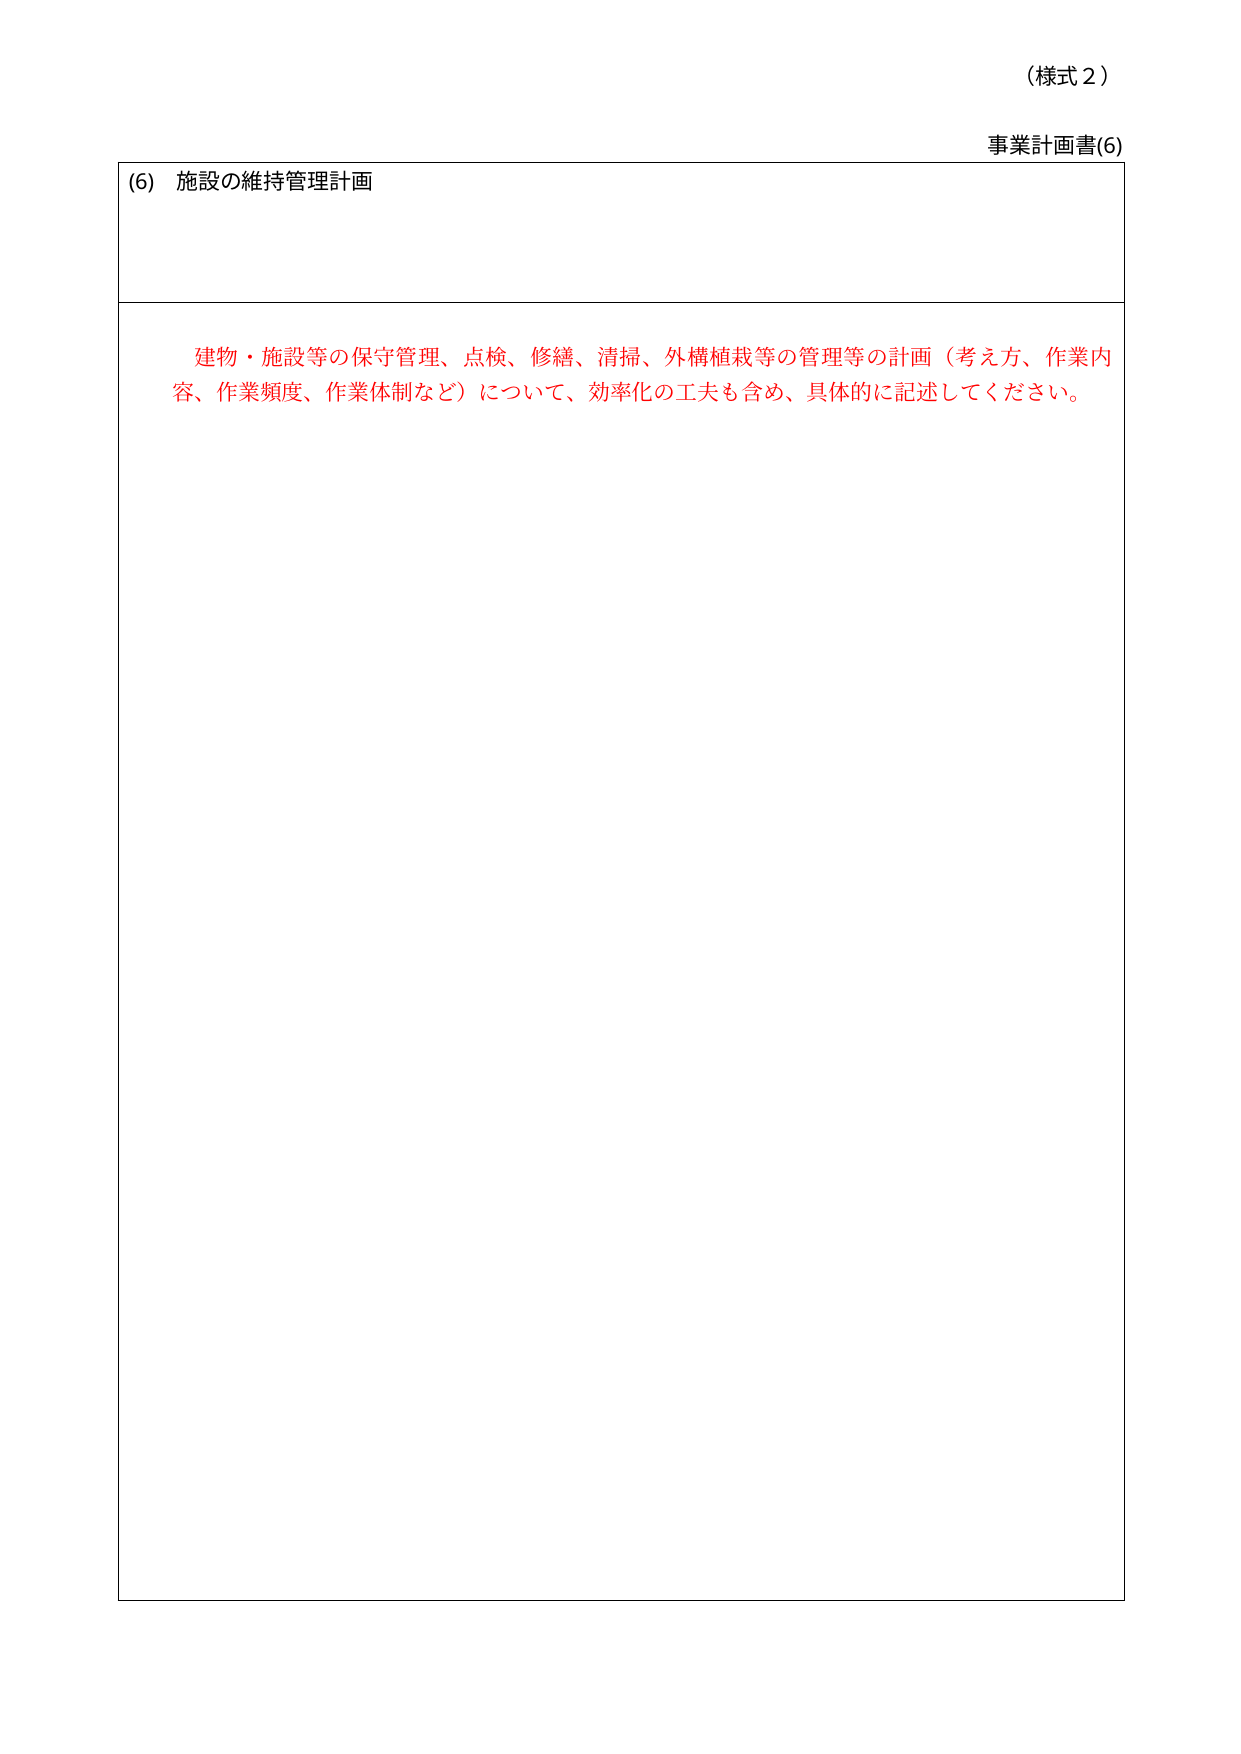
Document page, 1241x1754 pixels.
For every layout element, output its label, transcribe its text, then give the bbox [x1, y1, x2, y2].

table_cell 建物・施設等の保守管理、点検、修繕、清掃、外構植栽等の管理等の計画（考え方、作業内容、作業頻度、作業体制など）について、効率化の工夫も含め、具体的に記述してください。 [119, 303, 1124, 1600]
table_header (6) 施設の維持管理計画 [119, 163, 1124, 302]
text 事業計画書(6) [118, 127, 1122, 162]
